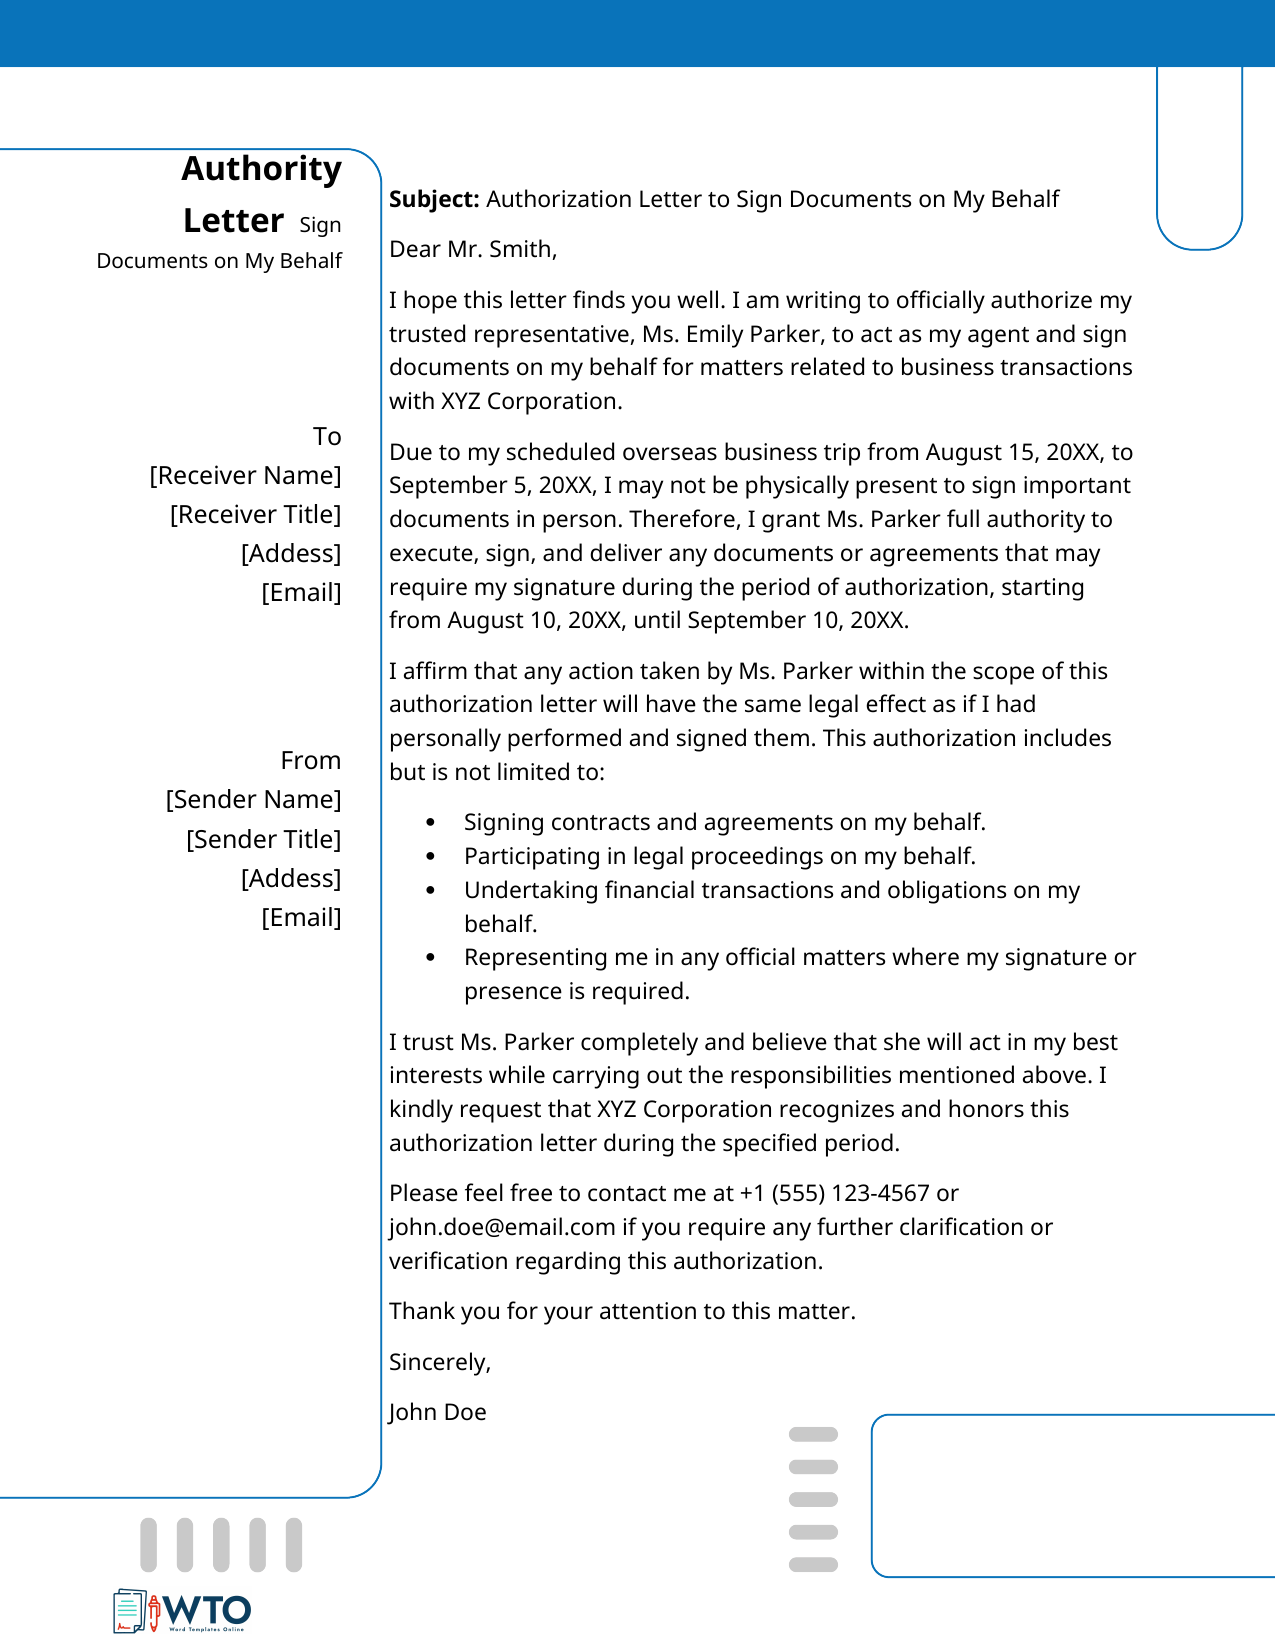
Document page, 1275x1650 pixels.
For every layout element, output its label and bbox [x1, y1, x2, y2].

table_header [366, 106, 1196, 1539]
picture [0, 0, 1275, 1650]
table_header [73, 106, 366, 1539]
